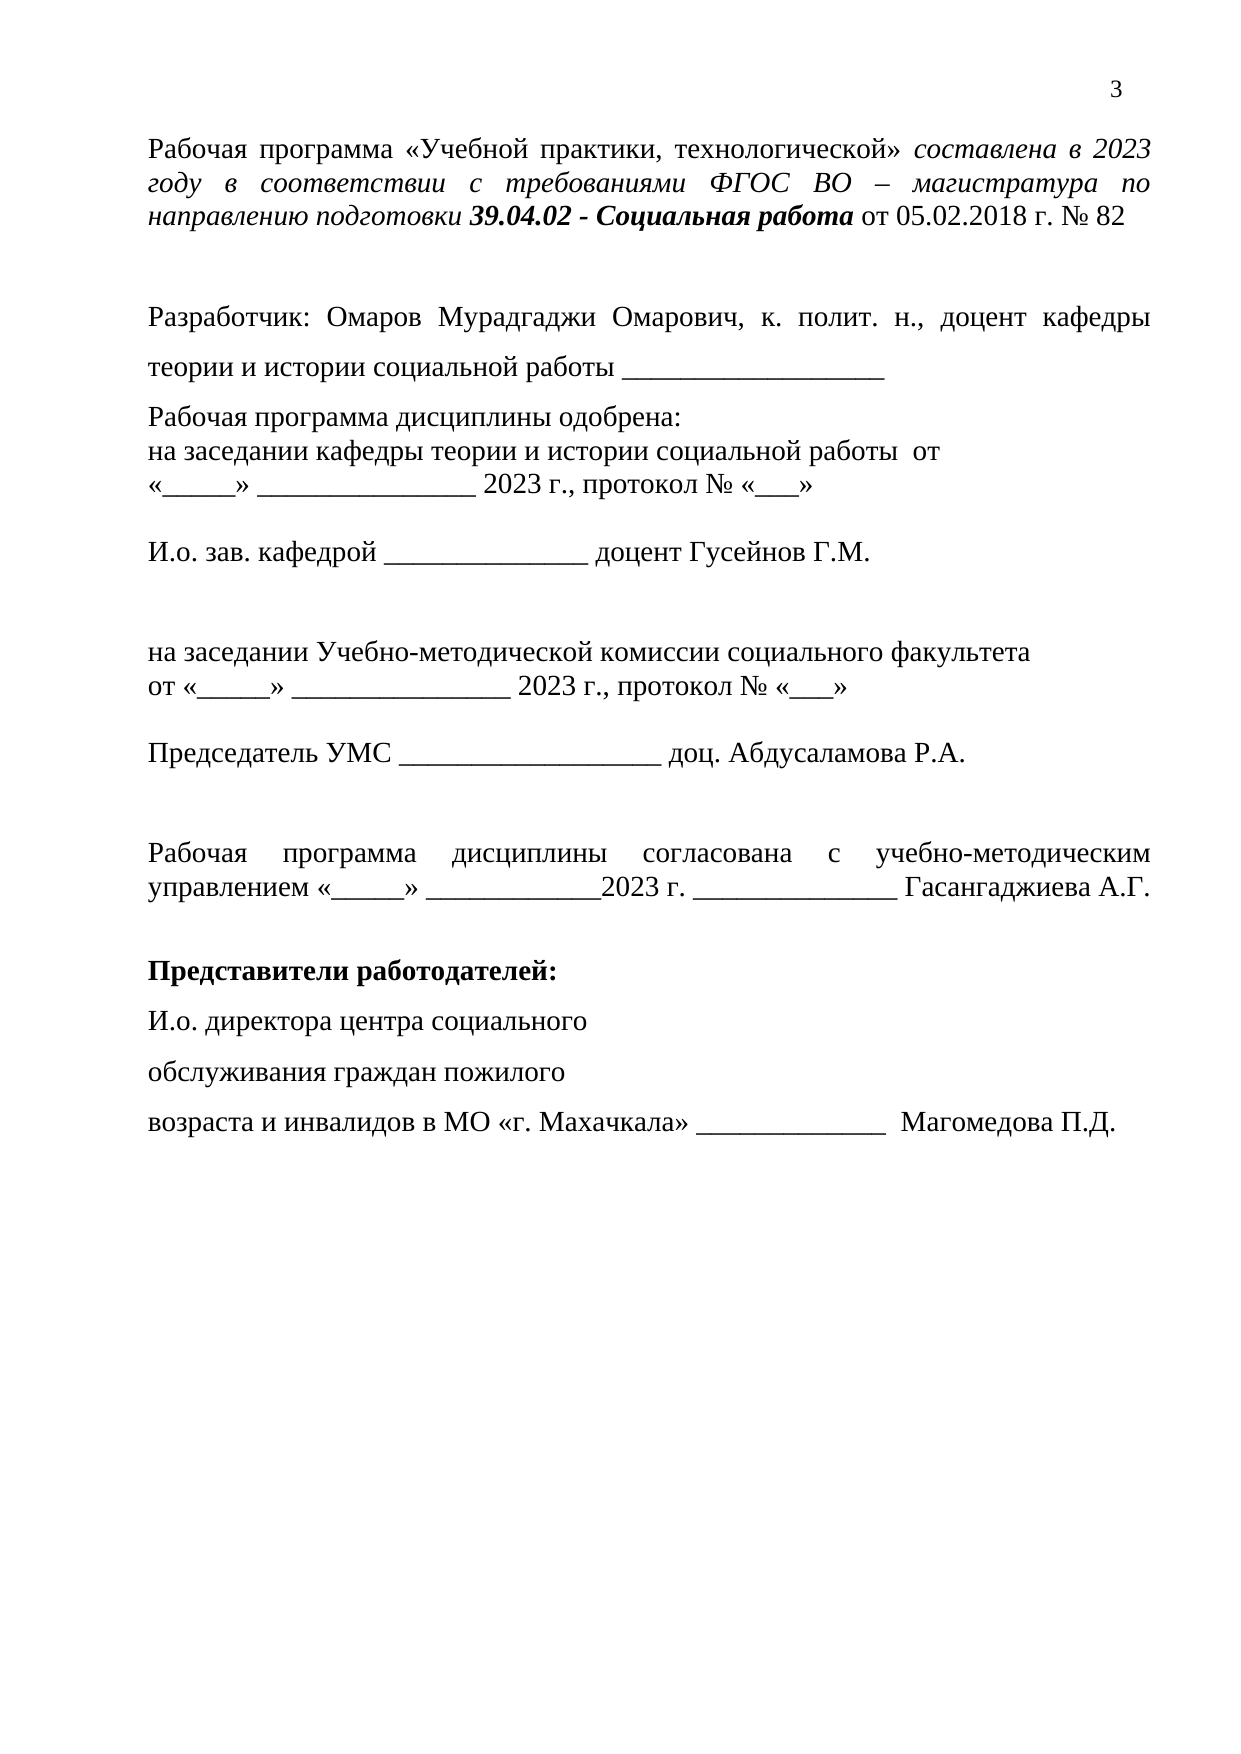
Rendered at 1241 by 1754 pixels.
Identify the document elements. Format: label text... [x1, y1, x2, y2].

text Председатель УМС __________________ доц. Абдусаламова Р.А. [148, 735, 1152, 768]
text Рабочая программа дисциплины одобрена: [148, 399, 1152, 433]
text на заседании Учебно-методической комиссии социального факультета [148, 634, 1152, 668]
text возраста и инвалидов в МО «г. Махачкала» _____________ Магомедова П.Д. [148, 1104, 1152, 1137]
text от «_____» _______________ 2023 г., протокол № «___» [148, 668, 1152, 701]
text И.о. зав. кафедрой ______________ доцент Гусейнов Г.М. [148, 534, 1152, 567]
text И.о. директора центра социального [148, 1003, 1152, 1037]
text Разработчик: Омаров Мурадгаджи Омарович, к. полит. н., доцент кафедры теории и истории социальной работы __________________ [148, 299, 1152, 383]
text на заседании кафедры теории и истории социальной работы от [148, 433, 1152, 467]
text «_____» _______________ 2023 г., протокол № «___» [148, 467, 1152, 500]
text Рабочая программа дисциплины согласована с учебно-методическим управлением «_____» ____________2023 г. ______________ Гасангаджиева А.Г. [148, 836, 1152, 903]
text обслуживания граждан пожилого [148, 1054, 1152, 1087]
text Рабочая программа «Учебной практики, технологической» составлена в 2023 году в соответствии с требованиями ФГОС ВО – магистратура по направлению подготовки 39.04.02 - Социальная работа от 05.02.2018 г. № 82 [148, 131, 1152, 232]
text Представители работодателей: [148, 953, 1152, 987]
